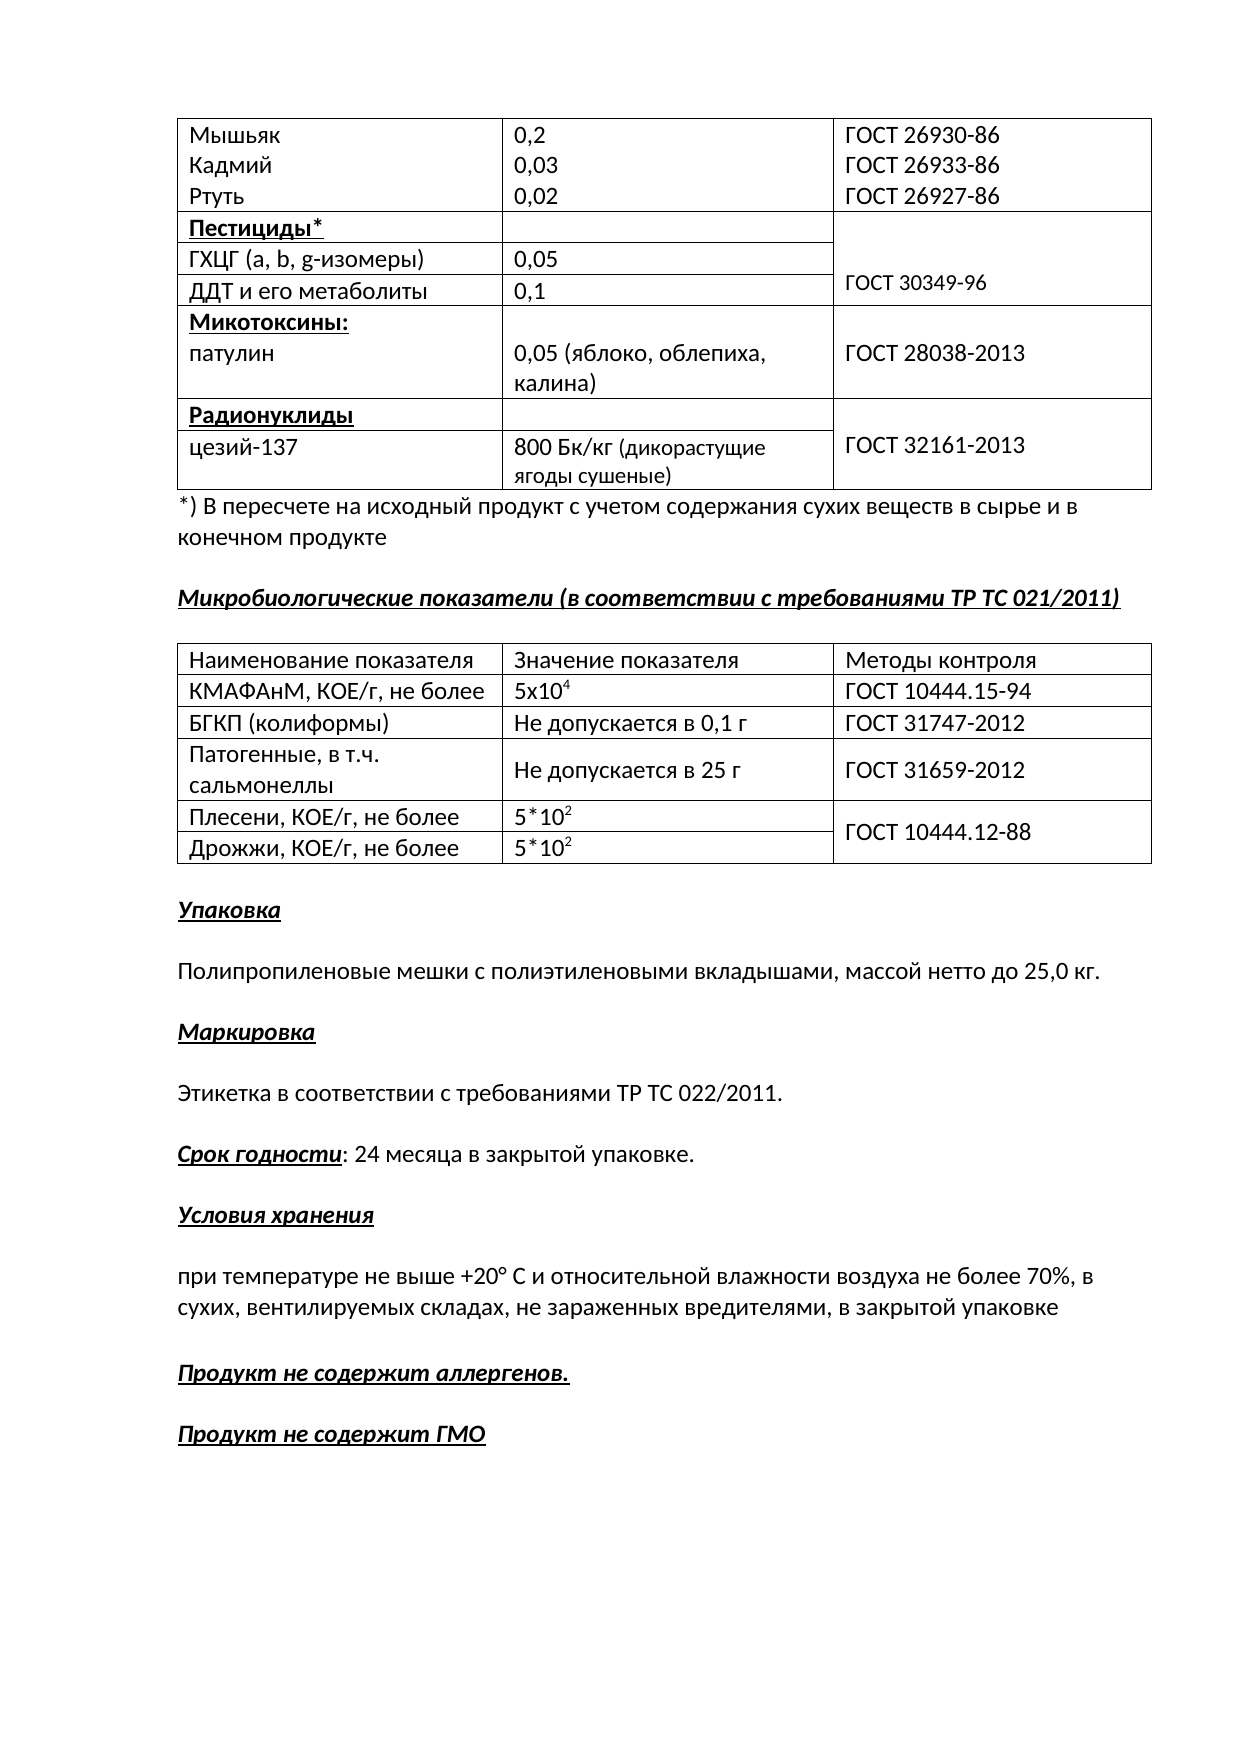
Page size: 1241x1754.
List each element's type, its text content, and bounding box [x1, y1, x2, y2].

text Срок годности: 24 месяца в закрытой упаковке. [177, 1138, 1152, 1169]
table_cell Не допускается в 25 г [503, 739, 833, 799]
table_cell [503, 399, 833, 429]
text Упаковка [177, 894, 1152, 925]
text *) В пересчете на исходный продукт с учетом содержания сухих веществ в сырье и в конечном продукте [177, 490, 1152, 551]
table_cell 800 Бк/кг (дикорастущие ягоды сушеные) [503, 431, 833, 489]
table_cell ГХЦГ (a, b, g-изомеры) [178, 243, 502, 274]
table_cell ДДТ и его метаболиты [178, 275, 502, 305]
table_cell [834, 119, 1151, 211]
table_cell Радионуклиды [178, 399, 502, 429]
text Полипропиленовые мешки с полиэтиленовыми вкладышами, массой нетто до 25,0 кг. [177, 955, 1152, 986]
table_cell 0,4 0,2 0,03 0,02 [503, 119, 833, 211]
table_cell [178, 119, 502, 211]
text Условия хранения [177, 1199, 1152, 1230]
table_cell ГОСТ 31747-2012 [834, 707, 1151, 737]
table_cell 5*102 [503, 801, 833, 831]
table_cell БГКП (колиформы) [178, 707, 502, 737]
text Продукт не содержит аллергенов. [177, 1357, 1152, 1388]
text при температуре не выше +20° С и относительной влажности воздуха не более 70%, в сухих, вентилируемых складах, не зараженных вредителями, в закрытой упаковке [177, 1261, 1152, 1322]
text Микробиологические показатели (в соответствии с требованиями ТР ТС 021/2011) [177, 582, 1152, 612]
table_cell [503, 212, 833, 242]
table_cell цезий-137 [178, 431, 502, 489]
table_cell 5*102 [503, 832, 833, 863]
table_cell ГОСТ 28038-2013 [834, 306, 1151, 398]
table_cell 0,05 (яблоко, облепиха, калина) [503, 306, 833, 398]
table_cell Микотоксины: патулин [178, 306, 502, 398]
table_header Наименование показателя [178, 644, 502, 674]
table_cell ГОСТ 10444.12-88 [834, 801, 1151, 863]
table_cell Пестициды* [178, 212, 502, 242]
table_cell Дрожжи, КОЕ/г, не более [178, 832, 502, 863]
table_cell КМАФАнМ, КОЕ/г, не более [178, 675, 502, 706]
table_cell 0,05 [503, 243, 833, 274]
table_cell 0,1 [503, 275, 833, 305]
table_cell 5х104 [503, 675, 833, 706]
table_cell Плесени, КОЕ/г, не более [178, 801, 502, 831]
table_cell ГОСТ 32161-2013 [834, 399, 1151, 489]
table_cell ГОСТ 31659-2012 [834, 739, 1151, 799]
table_header Значение показателя [503, 644, 833, 674]
table_cell ГОСТ 30349-96 [834, 212, 1151, 305]
table_cell Патогенные, в т.ч. сальмонеллы [178, 739, 502, 799]
table_cell ГОСТ 10444.15-94 [834, 675, 1151, 706]
text Этикетка в соответствии с требованиями ТР ТС 022/2011. [177, 1077, 1152, 1108]
table_header Методы контроля [834, 644, 1151, 674]
text Маркировка [177, 1016, 1152, 1047]
text Продукт не содержит ГМО [177, 1418, 1152, 1449]
table_cell Не допускается в 0,1 г [503, 707, 833, 737]
